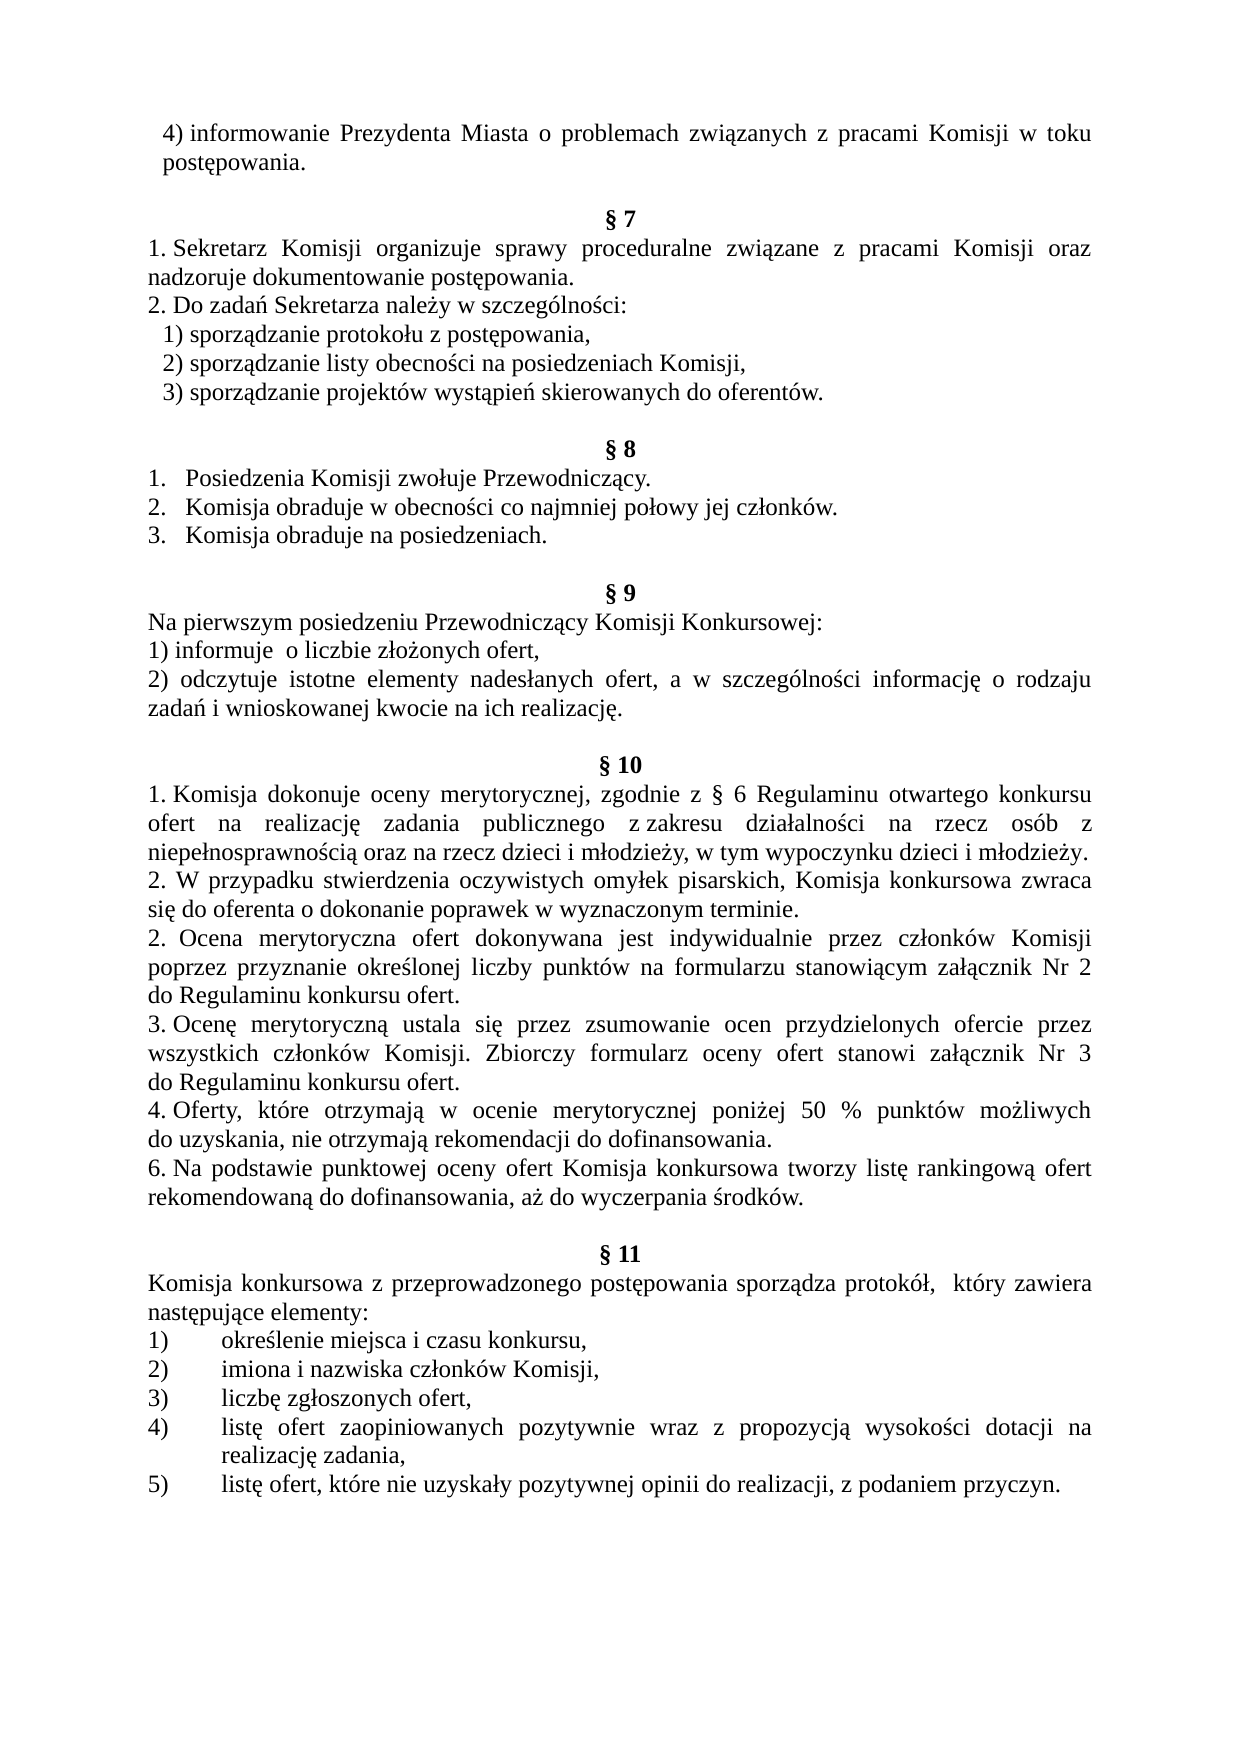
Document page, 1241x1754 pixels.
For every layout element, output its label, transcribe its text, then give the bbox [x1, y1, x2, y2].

text Komisja konkursowa z przeprowadzonego postępowania sporządza protokół, który zawiera następujące elementy: [148, 1268, 1092, 1326]
text Na pierwszym posiedzeniu Przewodniczący Komisji Konkursowej: [148, 607, 1092, 636]
list liczbę zgłoszonych ofert, [148, 1383, 1092, 1412]
list listę ofert, które nie uzyskały pozytywnej opinii do realizacji, z podaniem przyczyn. [148, 1469, 1092, 1498]
list imiona i nazwiska członków Komisji, [148, 1354, 1092, 1383]
list listę ofert zaopiniowanych pozytywnie wraz z propozycją wysokości dotacji na realizację zadania, [148, 1412, 1092, 1469]
text 2. W przypadku stwierdzenia oczywistych omyłek pisarskich, Komisja konkursowa zwraca się do oferenta o dokonanie poprawek w wyznaczonym terminie. [148, 866, 1092, 923]
text § 10 [148, 751, 1092, 779]
text 6. Na podstawie punktowej oceny ofert Komisja konkursowa tworzy listę rankingową ofert rekomendowaną do dofinansowania, aż do wyczerpania środków. [148, 1153, 1092, 1211]
list Komisja obraduje w obecności co najmniej połowy jej członków. [148, 492, 1092, 521]
text § 7 [148, 204, 1092, 233]
text 4) informowanie Prezydenta Miasta o problemach związanych z pracami Komisji w toku postępowania. [162, 118, 1092, 176]
text 2) odczytuje istotne elementy nadesłanych ofert, a w szczególności informację o rodzaju zadań i wnioskowanej kwocie na ich realizację. [148, 664, 1092, 722]
text 1) sporządzanie protokołu z postępowania, [162, 319, 1092, 348]
list określenie miejsca i czasu konkursu, [148, 1326, 1092, 1354]
list Komisja obraduje na posiedzeniach. [148, 521, 1092, 549]
text § 9 [148, 578, 1092, 607]
text 1. Komisja dokonuje oceny merytorycznej, zgodnie z § 6 Regulaminu otwartego konkursu ofert na realizację zadania publicznego z zakresu działalności na rzecz osób z niepełnosprawnością oraz na rzecz dzieci i młodzieży, w tym wypoczynku dzieci i młodzieży. [148, 779, 1092, 866]
text 2) sporządzanie listy obecności na posiedzeniach Komisji, [162, 348, 1092, 377]
text 1) informuje o liczbie złożonych ofert, [148, 636, 1092, 664]
text § 11 [148, 1239, 1092, 1268]
text § 8 [148, 434, 1092, 463]
text 4. Oferty, które otrzymają w ocenie merytorycznej poniżej 50 % punktów możliwych do uzyskania, nie otrzymają rekomendacji do dofinansowania. [148, 1096, 1092, 1153]
text 2. Ocena merytoryczna ofert dokonywana jest indywidualnie przez członków Komisji poprzez przyznanie określonej liczby punktów na formularzu stanowiącym załącznik Nr 2 do Regulaminu konkursu ofert. [148, 923, 1092, 1009]
text 2. Do zadań Sekretarza należy w szczególności: [148, 291, 1092, 319]
text 1. Sekretarz Komisji organizuje sprawy proceduralne związane z pracami Komisji oraz nadzoruje dokumentowanie postępowania. [148, 233, 1092, 291]
list Posiedzenia Komisji zwołuje Przewodniczący. [148, 463, 1092, 492]
text 3. Ocenę merytoryczną ustala się przez zsumowanie ocen przydzielonych ofercie przez wszystkich członków Komisji. Zbiorczy formularz oceny ofert stanowi załącznik Nr 3 do Regulaminu konkursu ofert. [148, 1009, 1092, 1096]
text 3) sporządzanie projektów wystąpień skierowanych do oferentów. [162, 377, 1092, 406]
